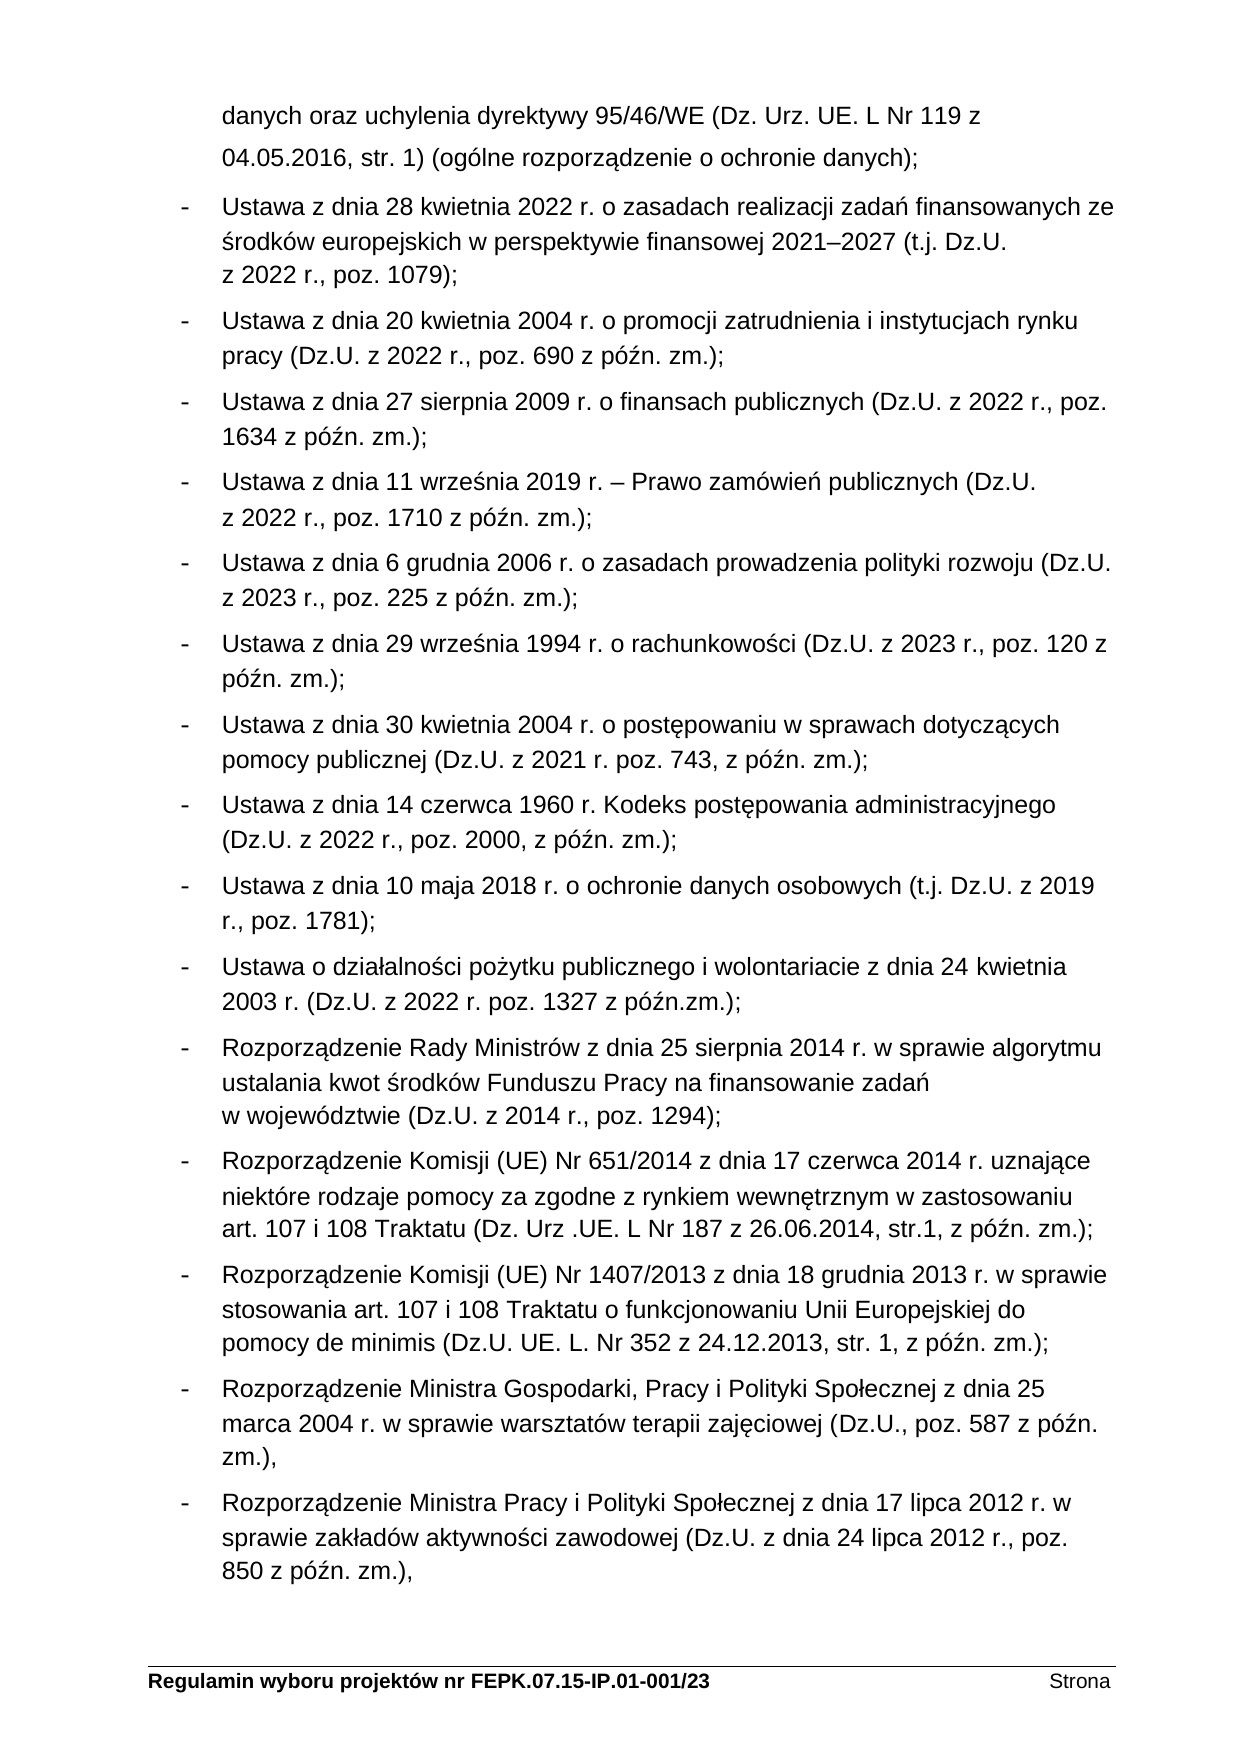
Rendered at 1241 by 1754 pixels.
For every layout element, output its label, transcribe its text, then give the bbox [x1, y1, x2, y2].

list Rozporządzenie Rady Ministrów z dnia 25 sierpnia 2014 r. w sprawie algorytmu ustalania kwot środków Funduszu Pracy na finansowanie zadań w województwie (Dz.U. z 2014 r., poz. 1294); [177, 1032, 1116, 1129]
list Ustawa z dnia 6 grudnia 2006 r. o zasadach prowadzenia polityki rozwoju (Dz.U. z 2023 r., poz. 225 z późn. zm.); [177, 548, 1116, 612]
list Ustawa z dnia 27 sierpnia 2009 r. o finansach publicznych (Dz.U. z 2022 r., poz. 1634 z późn. zm.); [177, 387, 1116, 451]
list Ustawa z dnia 29 września 1994 r. o rachunkowości (Dz.U. z 2023 r., poz. 120 z późn. zm.); [177, 629, 1116, 693]
list Ustawa z dnia 14 czerwca 1960 r. Kodeks postępowania administracyjnego (Dz.U. z 2022 r., poz. 2000, z późn. zm.); [177, 790, 1116, 854]
list Rozporządzenie Komisji (UE) Nr 651/2014 z dnia 17 czerwca 2014 r. uznające niektóre rodzaje pomocy za zgodne z rynkiem wewnętrznym w zastosowaniu art. 107 i 108 Traktatu (Dz. Urz .UE. L Nr 187 z 26.06.2014, str.1, z późn. zm.); [177, 1146, 1116, 1243]
list Ustawa z dnia 28 kwietnia 2022 r. o zasadach realizacji zadań finansowanych ze środków europejskich w perspektywie finansowej 2021–2027 (t.j. Dz.U. z 2022 r., poz. 1079); [177, 192, 1116, 289]
list Ustawa z dnia 10 maja 2018 r. o ochronie danych osobowych (t.j. Dz.U. z 2019 r., poz. 1781); [177, 871, 1116, 935]
list Ustawa z dnia 20 kwietnia 2004 r. o promocji zatrudnienia i instytucjach rynku pracy (Dz.U. z 2022 r., poz. 690 z późn. zm.); [177, 306, 1116, 370]
list Rozporządzenie Ministra Pracy i Polityki Społecznej z dnia 17 lipca 2012 r. w sprawie zakładów aktywności zawodowej (Dz.U. z dnia 24 lipca 2012 r., poz. 850 z późn. zm.), [177, 1487, 1116, 1584]
list Ustawa z dnia 11 września 2019 r. – Prawo zamówień publicznych (Dz.U. z 2022 r., poz. 1710 z późn. zm.); [177, 467, 1116, 531]
list Rozporządzenie Komisji (UE) Nr 1407/2013 z dnia 18 grudnia 2013 r. w sprawie stosowania art. 107 i 108 Traktatu o funkcjonowaniu Unii Europejskiej do pomocy de minimis (Dz.U. UE. L. Nr 352 z 24.12.2013, str. 1, z późn. zm.); [177, 1260, 1116, 1357]
list Ustawa z dnia 30 kwietnia 2004 r. o postępowaniu w sprawach dotyczących pomocy publicznej (Dz.U. z 2021 r. poz. 743, z późn. zm.); [177, 709, 1116, 773]
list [177, 101, 1116, 174]
list Ustawa o działalności pożytku publicznego i wolontariacie z dnia 24 kwietnia 2003 r. (Dz.U. z 2022 r. poz. 1327 z późn.zm.); [177, 952, 1116, 1016]
list Rozporządzenie Ministra Gospodarki, Pracy i Polityki Społecznej z dnia 25 marca 2004 r. w sprawie warsztatów terapii zajęciowej (Dz.U., poz. 587 z późn. zm.), [177, 1374, 1116, 1471]
